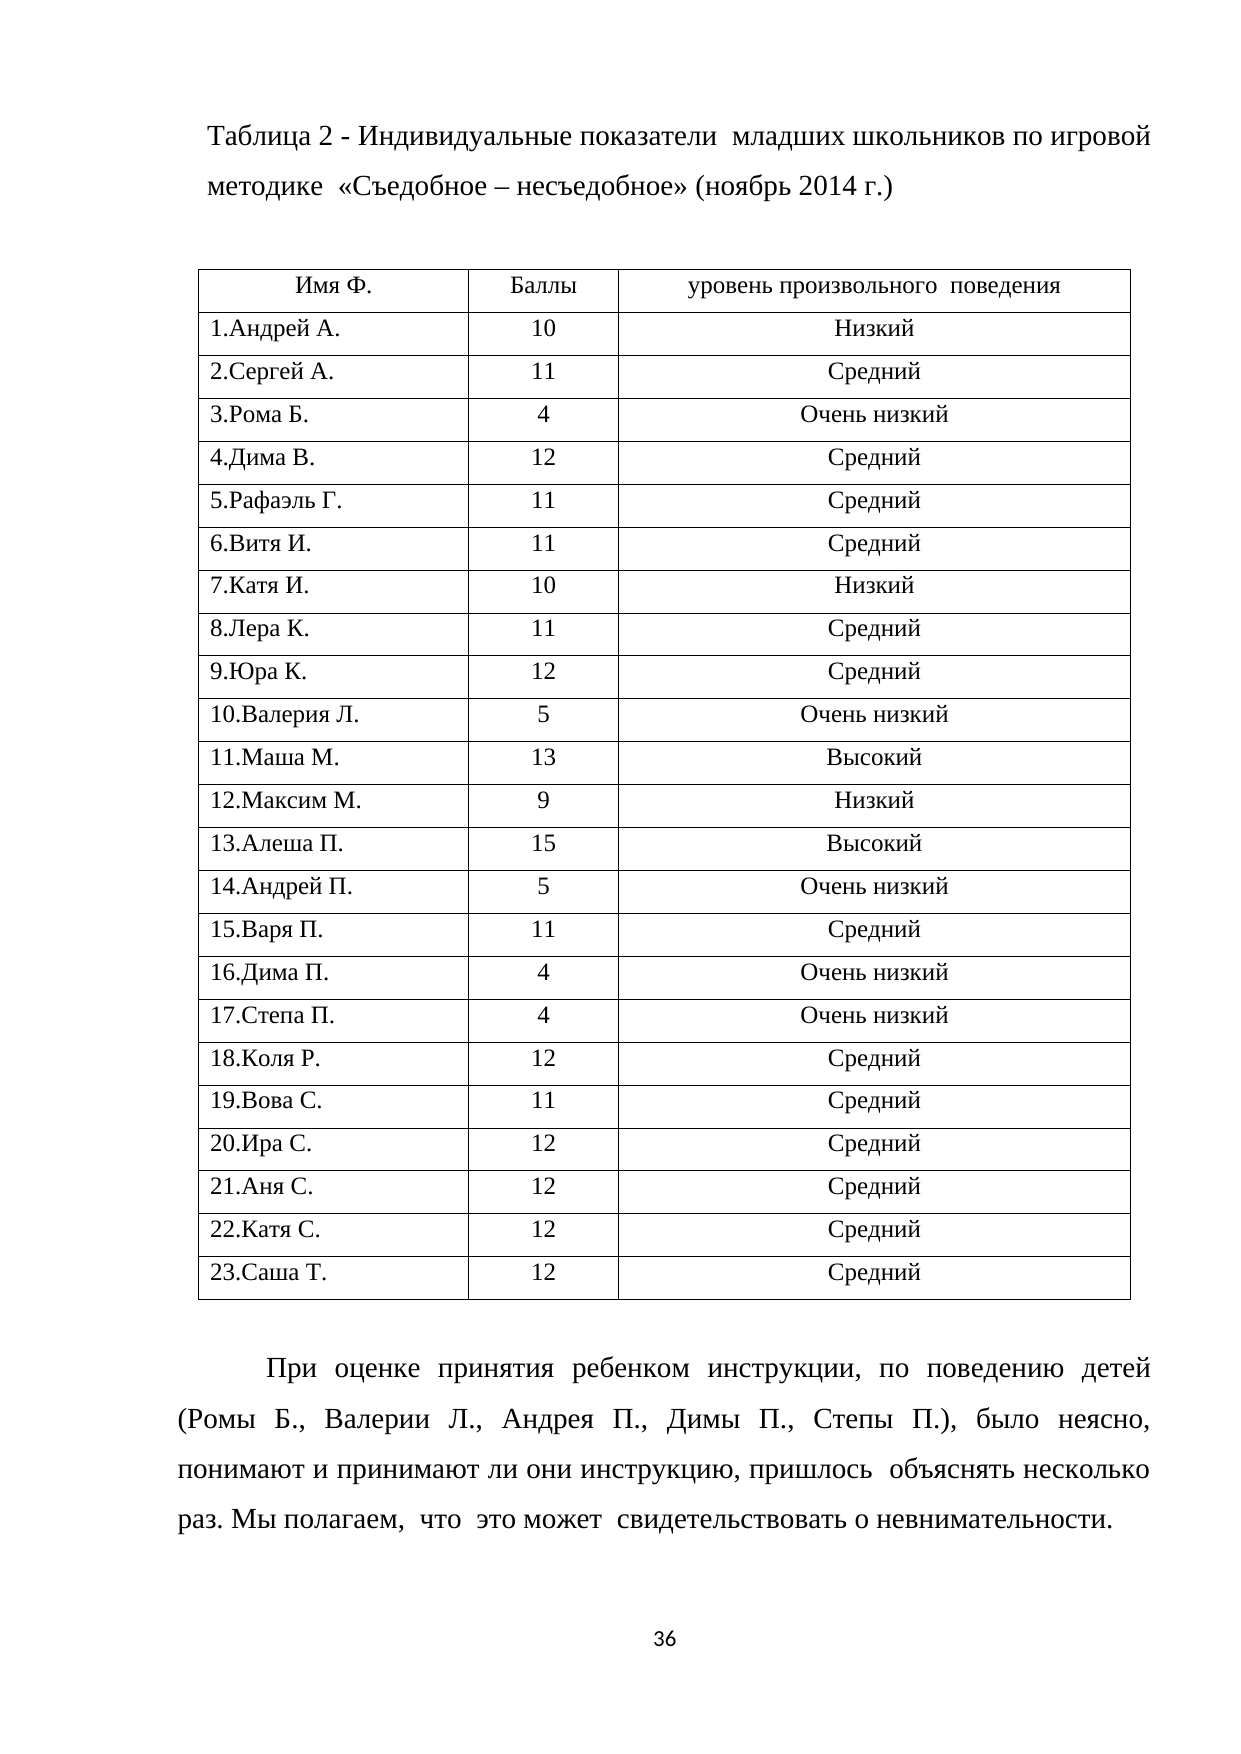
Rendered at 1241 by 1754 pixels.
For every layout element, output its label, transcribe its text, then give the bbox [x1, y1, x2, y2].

table_cell 12 [469, 442, 618, 484]
table_cell Средний [619, 914, 1130, 956]
table_cell 9.Юра К. [199, 656, 468, 698]
table_cell 22.Катя С. [199, 1214, 468, 1256]
table_cell Средний [619, 1086, 1130, 1127]
table_cell 12 [469, 1257, 618, 1299]
table_cell 23.Саша Т. [199, 1257, 468, 1299]
table_cell 12 [469, 1043, 618, 1084]
table_cell 18.Коля Р. [199, 1043, 468, 1084]
table_cell 9 [469, 785, 618, 827]
table_cell Средний [619, 442, 1130, 484]
table_cell 4 [469, 1000, 618, 1042]
table_cell 14.Андрей П. [199, 871, 468, 913]
table_cell 12 [469, 1129, 618, 1170]
table_cell 20.Ира С. [199, 1129, 468, 1170]
table_cell 15.Варя П. [199, 914, 468, 956]
table_cell Средний [619, 1257, 1130, 1299]
table_cell 13 [469, 742, 618, 784]
table_cell 13.Алеша П. [199, 828, 468, 870]
table_cell Средний [619, 614, 1130, 655]
table_header Имя Ф. [199, 270, 468, 312]
table_cell 11 [469, 614, 618, 655]
table_cell 4.Дима В. [199, 442, 468, 484]
table_cell Низкий [619, 785, 1130, 827]
table_cell Очень низкий [619, 399, 1130, 441]
table_cell 7.Катя И. [199, 571, 468, 612]
table_cell Средний [619, 656, 1130, 698]
table_cell Низкий [619, 571, 1130, 612]
table_cell 8.Лера К. [199, 614, 468, 655]
table_cell 10.Валерия Л. [199, 699, 468, 741]
table_cell 3.Рома Б. [199, 399, 468, 441]
table_cell 12 [469, 656, 618, 698]
table_cell Низкий [619, 313, 1130, 355]
table_cell 11 [469, 528, 618, 569]
table_header уровень произвольного поведения [619, 270, 1130, 312]
table_cell 10 [469, 571, 618, 612]
table_cell Средний [619, 1043, 1130, 1084]
table_cell 16.Дима П. [199, 957, 468, 999]
table_cell 21.Аня С. [199, 1171, 468, 1213]
table_cell 11 [469, 485, 618, 527]
table_cell 4 [469, 957, 618, 999]
table_cell 15 [469, 828, 618, 870]
table_cell 4 [469, 399, 618, 441]
table_cell Средний [619, 528, 1130, 569]
table_cell Средний [619, 485, 1130, 527]
table_cell 17.Степа П. [199, 1000, 468, 1042]
table_cell 12 [469, 1214, 618, 1256]
table_cell 11.Маша М. [199, 742, 468, 784]
table_cell 19.Вова С. [199, 1086, 468, 1127]
table_cell Высокий [619, 828, 1130, 870]
table_cell Очень низкий [619, 1000, 1130, 1042]
table_cell 5.Рафаэль Г. [199, 485, 468, 527]
table_cell 11 [469, 1086, 618, 1127]
text При оценке принятия ребенком инструкции, по поведению детей (Ромы Б., Валерии Л., Андрея П., Димы П., Степы П.), было неясно, понимают и принимают ли они инструкцию, пришлось объяснять несколько раз. Мы полагаем, что это может свидетельствовать о невнимательности. [177, 1350, 1152, 1535]
table_cell 6.Витя И. [199, 528, 468, 569]
table_cell Средний [619, 1171, 1130, 1213]
table_cell 11 [469, 914, 618, 956]
table_cell 5 [469, 699, 618, 741]
table_cell Очень низкий [619, 871, 1130, 913]
table_cell 12.Максим М. [199, 785, 468, 827]
table_cell 12 [469, 1171, 618, 1213]
table_cell 5 [469, 871, 618, 913]
table_header Баллы [469, 270, 618, 312]
table_cell 1.Андрей А. [199, 313, 468, 355]
table_cell Очень низкий [619, 699, 1130, 741]
table_cell 10 [469, 313, 618, 355]
text Таблица 2 - Индивидуальные показатели младших школьников по игровой методике «Съедобное – несъедобное» (ноябрь 2014 г.) [207, 118, 1152, 202]
table_cell 11 [469, 356, 618, 398]
table_cell 2.Сергей А. [199, 356, 468, 398]
table_cell Средний [619, 1129, 1130, 1170]
table_cell Средний [619, 1214, 1130, 1256]
table_cell Высокий [619, 742, 1130, 784]
table_cell Очень низкий [619, 957, 1130, 999]
table_cell Средний [619, 356, 1130, 398]
